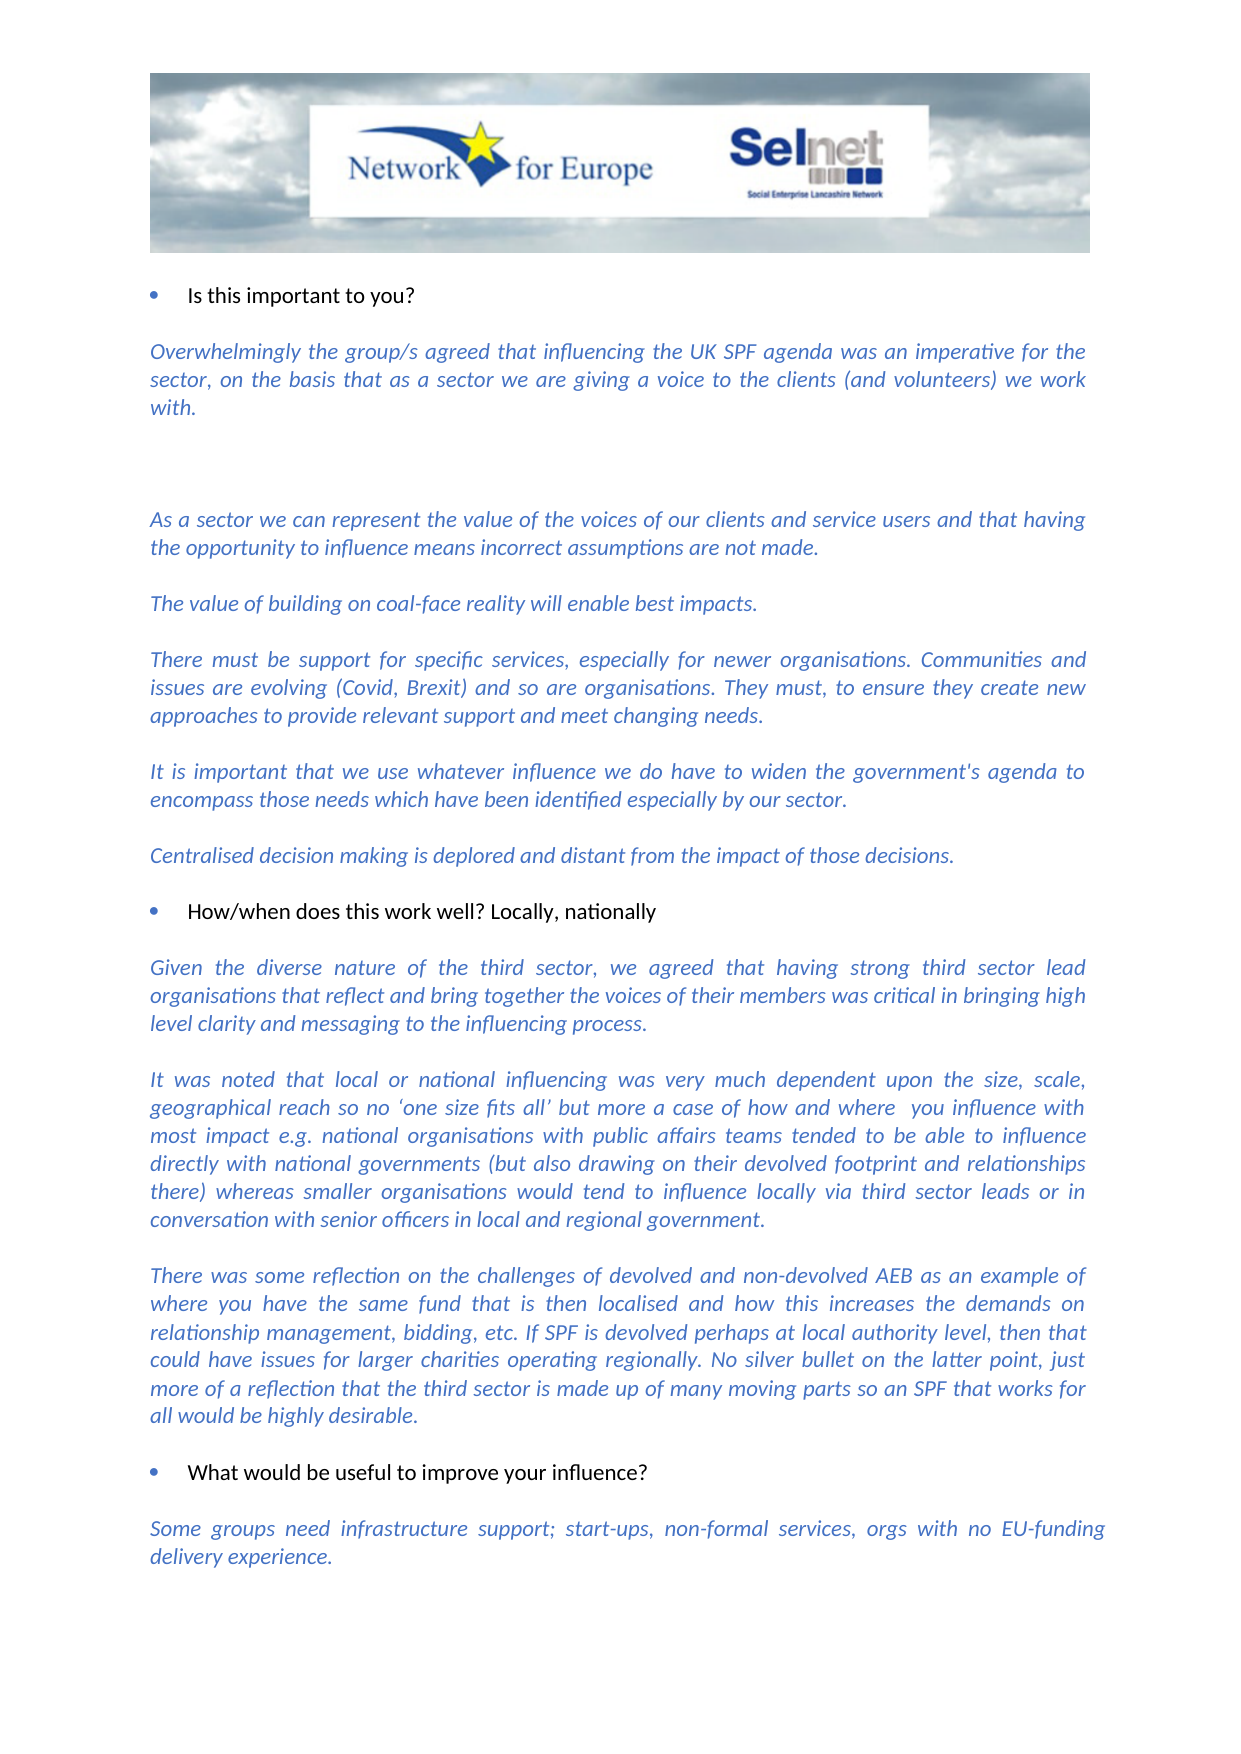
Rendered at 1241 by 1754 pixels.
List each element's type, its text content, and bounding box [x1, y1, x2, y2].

list Is this important to you? [150, 281, 1090, 309]
text As a sector we can represent the value of the voices of our clients and service users and that having the opportunity to influence means incorrect assumptions are not made. [150, 505, 1090, 561]
text It is important that we use whatever influence we do have to widen the government's agenda to encompass those needs which have been identified especially by our sector. [150, 757, 1090, 813]
picture [150, 73, 1090, 253]
text There was some reflection on the challenges of devolved and non-devolved AEB as an example of where you have the same fund that is then localised and how this increases the demands on relationship management, bidding, etc. If SPF is devolved perhaps at local authority level, then that could have issues for larger charities operating regionally. No silver bullet on the latter point, just more of a reflection that the third sector is made up of many moving parts so an SPF that works for all would be highly desirable. [150, 1262, 1090, 1430]
text There must be support for specific services, especially for newer organisations. Communities and issues are evolving (Covid, Brexit) and so are organisations. They must, to ensure they create new approaches to provide relevant support and meet changing needs. [150, 645, 1090, 729]
text Overwhelmingly the group/s agreed that influencing the UK SPF agenda was an imperative for the sector, on the basis that as a sector we are giving a voice to the clients (and volunteers) we work with. [150, 337, 1090, 421]
text It was noted that local or national influencing was very much dependent upon the size, scale, geographical reach so no ‘one size fits all’ but more a case of how and where you influence with most impact e.g. national organisations with public affairs teams tended to be able to influence directly with national governments (but also drawing on their devolved footprint and relationships there) whereas smaller organisations would tend to influence locally via third sector leads or in conversation with senior officers in local and regional government. [150, 1065, 1090, 1233]
text Some groups need infrastructure support; start-ups, non-formal services, orgs with no EU-funding delivery experience. [150, 1514, 1110, 1570]
list How/when does this work well? Locally, nationally [150, 897, 1090, 925]
text Given the diverse nature of the third sector, we agreed that having strong third sector lead organisations that reflect and bring together the voices of their members was critical in bringing high level clarity and messaging to the influencing process. [150, 953, 1090, 1037]
text Centralised decision making is deplored and distant from the impact of those decisions. [150, 841, 1090, 869]
list What would be useful to improve your influence? [150, 1458, 1090, 1486]
text The value of building on coal-face reality will enable best impacts. [150, 589, 1110, 617]
